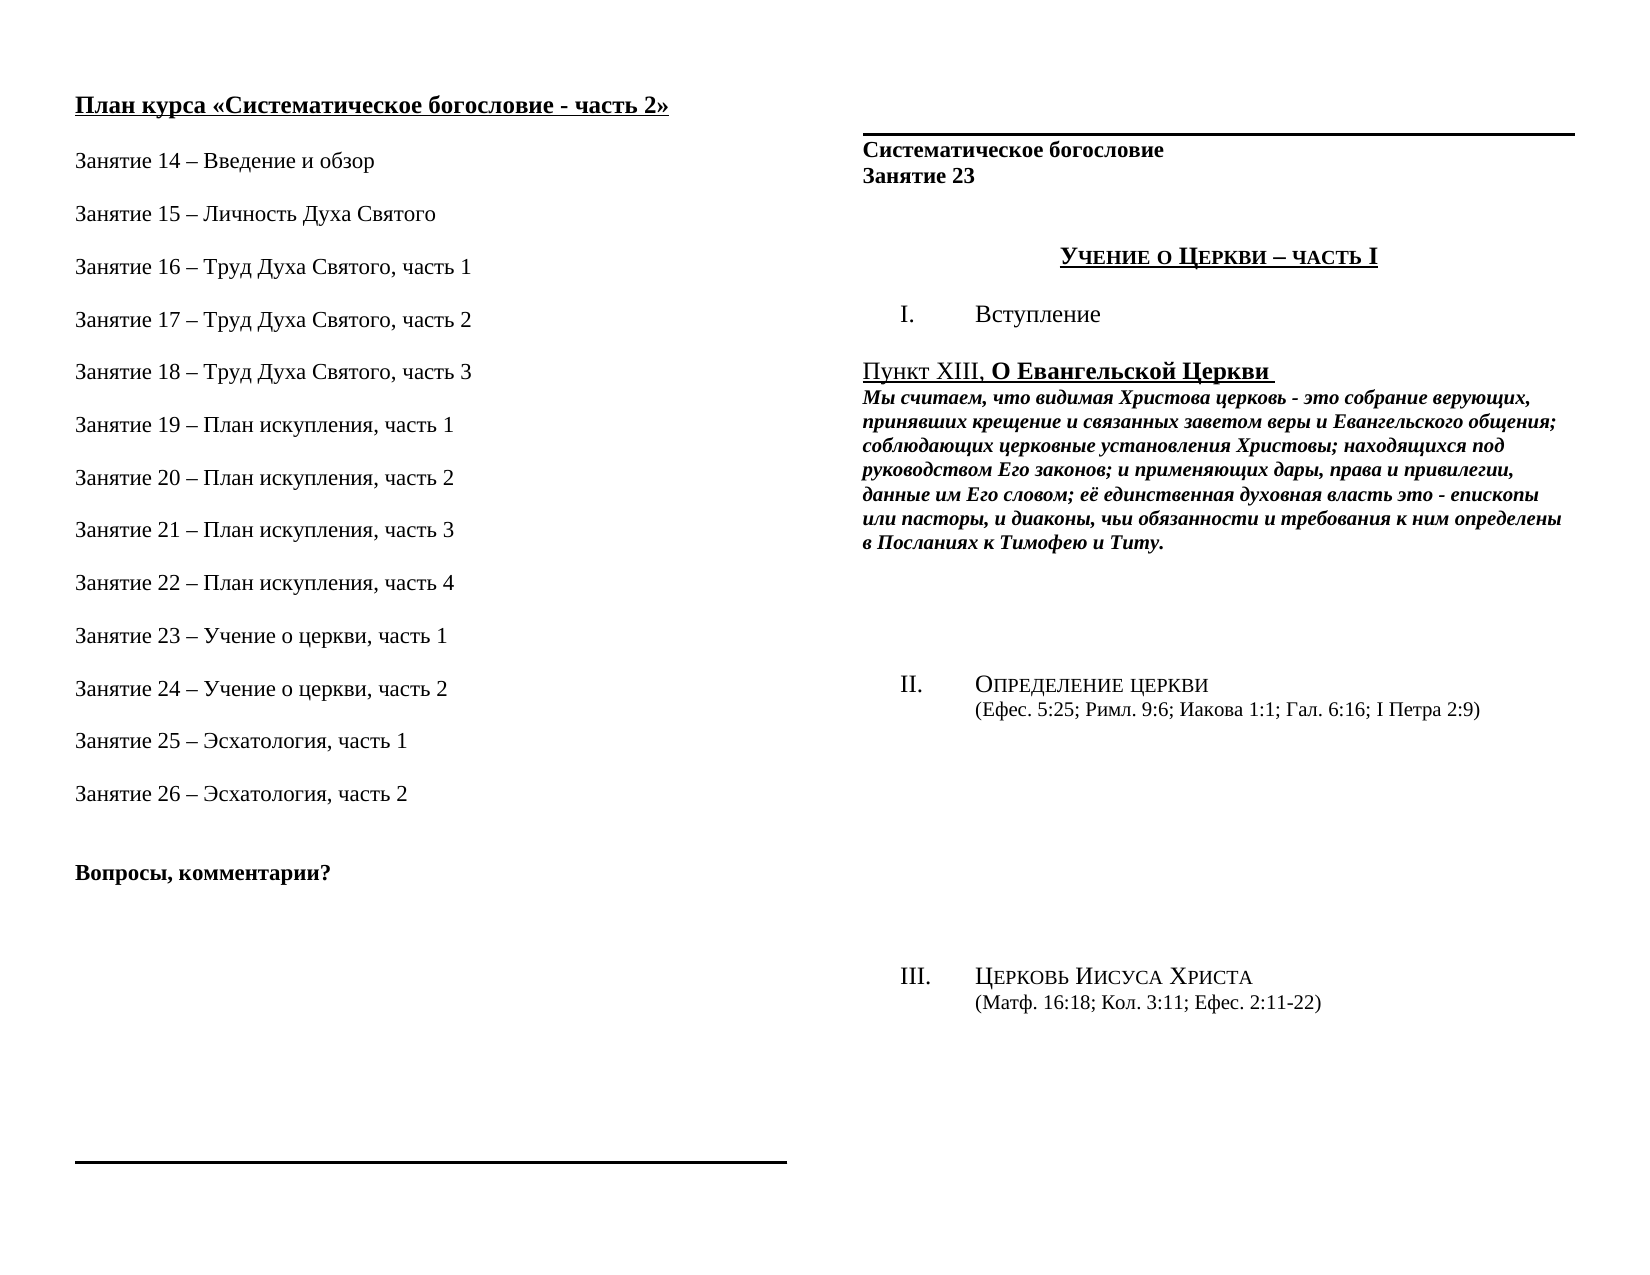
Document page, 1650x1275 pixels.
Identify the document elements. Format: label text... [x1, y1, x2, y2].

text Занятие 23 – Учение о церкви, часть 1 [75, 622, 787, 648]
subtitle Учение о Церкви – часть I [862, 241, 1575, 270]
subtitle План курса «Систематическое богословие - часть 2» [75, 90, 787, 119]
text Занятие 25 – Эсхатология, часть 1 [75, 727, 787, 754]
text Систематическое богословие [862, 136, 1575, 162]
text Занятие 23 [862, 162, 1575, 189]
text Занятие 20 – План искупления, часть 2 [75, 464, 787, 490]
text Занятие 21 – План искупления, часть 3 [75, 516, 787, 543]
list Определение церкви [900, 669, 1575, 697]
text Занятие 22 – План искупления, часть 4 [75, 569, 787, 596]
text Вопросы, комментарии? [75, 859, 787, 885]
text Занятие 26 – Эсхатология, часть 2 [75, 780, 787, 806]
text (Матф. 16:18; Кол. 3:11; Ефес. 2:11-22) [975, 990, 1575, 1014]
text Занятие 16 – Труд Духа Святого, часть 1 [75, 253, 787, 279]
text Занятие 18 – Труд Духа Святого, часть 3 [75, 358, 787, 385]
text (Ефес. 5:25; Римл. 9:6; Иакова 1:1; Гал. 6:16; I Петра 2:9) [975, 697, 1575, 721]
text Занятие 14 – Введение и обзор [75, 147, 787, 174]
text Занятие 24 – Учение о церкви, часть 2 [75, 674, 787, 701]
list Вступление [900, 299, 1575, 328]
list Церковь Иисуса Христа [900, 961, 1575, 990]
text Мы считаем, что видимая Христова церковь - это собрание верующих, принявших крещение и связанных заветом веры и Евангельского общения; соблюдающих церковные установления Христовы; находящихся под руководством Его законов; и применяющих дары, права и привилегии, данные им Его словом; её единственная духовная власть это - епископы или пасторы, и диаконы, чьи обязанности и требования к ним определены в Посланиях к Тимофею и Титу. [862, 385, 1575, 554]
text Занятие 15 – Личность Духа Святого [75, 200, 787, 227]
text Занятие 17 – Труд Духа Святого, часть 2 [75, 306, 787, 332]
text Занятие 19 – План искупления, часть 1 [75, 411, 787, 437]
text Пункт XIII, О Евангельской Церкви [862, 356, 1575, 385]
